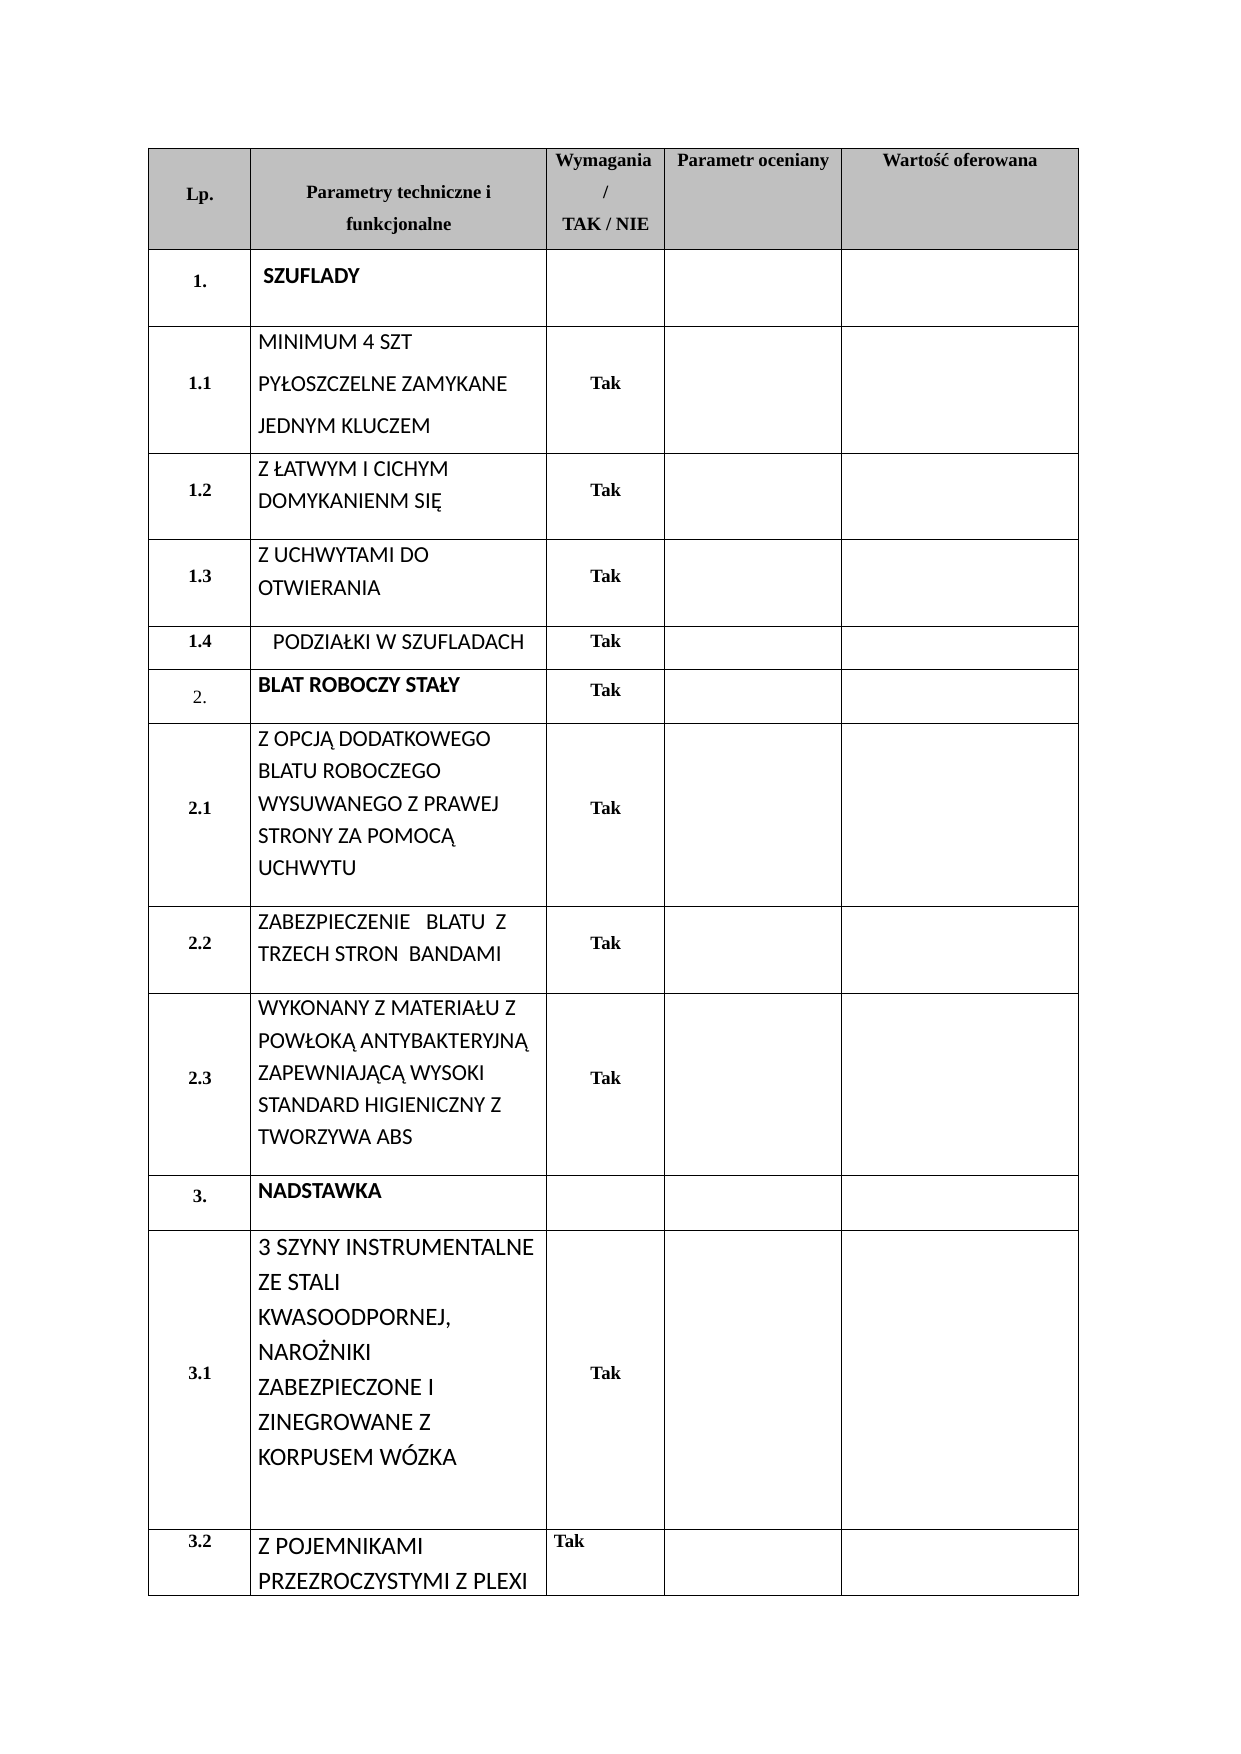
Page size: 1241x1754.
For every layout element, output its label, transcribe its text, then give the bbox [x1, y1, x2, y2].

table_cell [665, 907, 841, 992]
table_cell [665, 1530, 841, 1595]
table_cell [665, 327, 841, 453]
table_cell [665, 1176, 841, 1229]
table_cell Z ŁATWYM I CICHYM DOMYKANIENM SIĘ [251, 454, 546, 539]
table_header Wartość oferowana [842, 149, 1078, 249]
table_cell [842, 1176, 1078, 1229]
table_cell 2.3 [149, 994, 250, 1175]
table_cell 2.2 [149, 907, 250, 992]
table_cell Tak [547, 627, 664, 669]
table_cell [665, 627, 841, 669]
table_cell 1. [149, 250, 250, 326]
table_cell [251, 1530, 546, 1595]
table_cell 3.2 [149, 1530, 250, 1595]
table_cell ZABEZPIECZENIE BLATU Z TRZECH STRON BANDAMI [251, 907, 546, 992]
table_cell Tak [547, 327, 664, 453]
table_cell WYKONANY Z MATERIAŁU Z POWŁOKĄ ANTYBAKTERYJNĄ ZAPEWNIAJĄCĄ WYSOKI STANDARD HIGIENICZNY Z TWORZYWA ABS [251, 994, 546, 1175]
table_cell [842, 724, 1078, 906]
table_cell [842, 327, 1078, 453]
table_cell [547, 250, 664, 326]
table_cell NADSTAWKA [251, 1176, 546, 1229]
table_header Lp. [149, 149, 250, 249]
table_cell [842, 670, 1078, 723]
table_cell [842, 1231, 1078, 1529]
table_cell 2. [149, 670, 250, 723]
table_cell BLAT ROBOCZY STAŁY [251, 670, 546, 723]
table_cell 3.1 [149, 1231, 250, 1529]
table_cell [842, 540, 1078, 626]
table_cell [842, 907, 1078, 992]
table_cell Tak [547, 994, 664, 1175]
table_cell [665, 540, 841, 626]
table_cell [842, 994, 1078, 1175]
table_cell Tak [547, 540, 664, 626]
table_cell 1.3 [149, 540, 250, 626]
table_cell [842, 250, 1078, 326]
table_cell Tak [547, 1231, 664, 1529]
table_cell PODZIAŁKI W SZUFLADACH [251, 627, 546, 669]
table_cell [665, 454, 841, 539]
table_cell [665, 250, 841, 326]
table_cell [842, 454, 1078, 539]
table_cell Tak [547, 670, 664, 723]
table_cell 1.2 [149, 454, 250, 539]
table_cell [665, 1231, 841, 1529]
table_cell Tak [547, 454, 664, 539]
table_cell 3 SZYNY INSTRUMENTALNE ZE STALI KWASOODPORNEJ, NAROŻNIKI ZABEZPIECZONE I ZINEGROWANE Z KORPUSEM WÓZKA [251, 1231, 546, 1529]
table_cell Z UCHWYTAMI DO OTWIERANIA [251, 540, 546, 626]
table_cell [547, 1176, 664, 1229]
table_header Wymagania / TAK / NIE [547, 149, 664, 249]
table_cell [842, 1530, 1078, 1595]
table_cell 1.1 [149, 327, 250, 453]
table_cell Tak [547, 724, 664, 906]
table_cell 1.4 [149, 627, 250, 669]
table_cell 3. [149, 1176, 250, 1229]
table_header Parametry techniczne i funkcjonalne [251, 149, 546, 249]
table_cell [665, 994, 841, 1175]
table_header Parametr oceniany [665, 149, 841, 249]
table_cell SZUFLADY [251, 250, 546, 326]
table_cell [665, 724, 841, 906]
table_cell Tak [547, 1530, 664, 1595]
table_cell Z OPCJĄ DODATKOWEGO BLATU ROBOCZEGO WYSUWANEGO Z PRAWEJ STRONY ZA POMOCĄ UCHWYTU [251, 724, 546, 906]
table_cell 2.1 [149, 724, 250, 906]
table_cell [842, 627, 1078, 669]
table_cell MINIMUM 4 SZT PYŁOSZCZELNE ZAMYKANE JEDNYM KLUCZEM [251, 327, 546, 453]
table_cell [665, 670, 841, 723]
table_cell Tak [547, 907, 664, 992]
